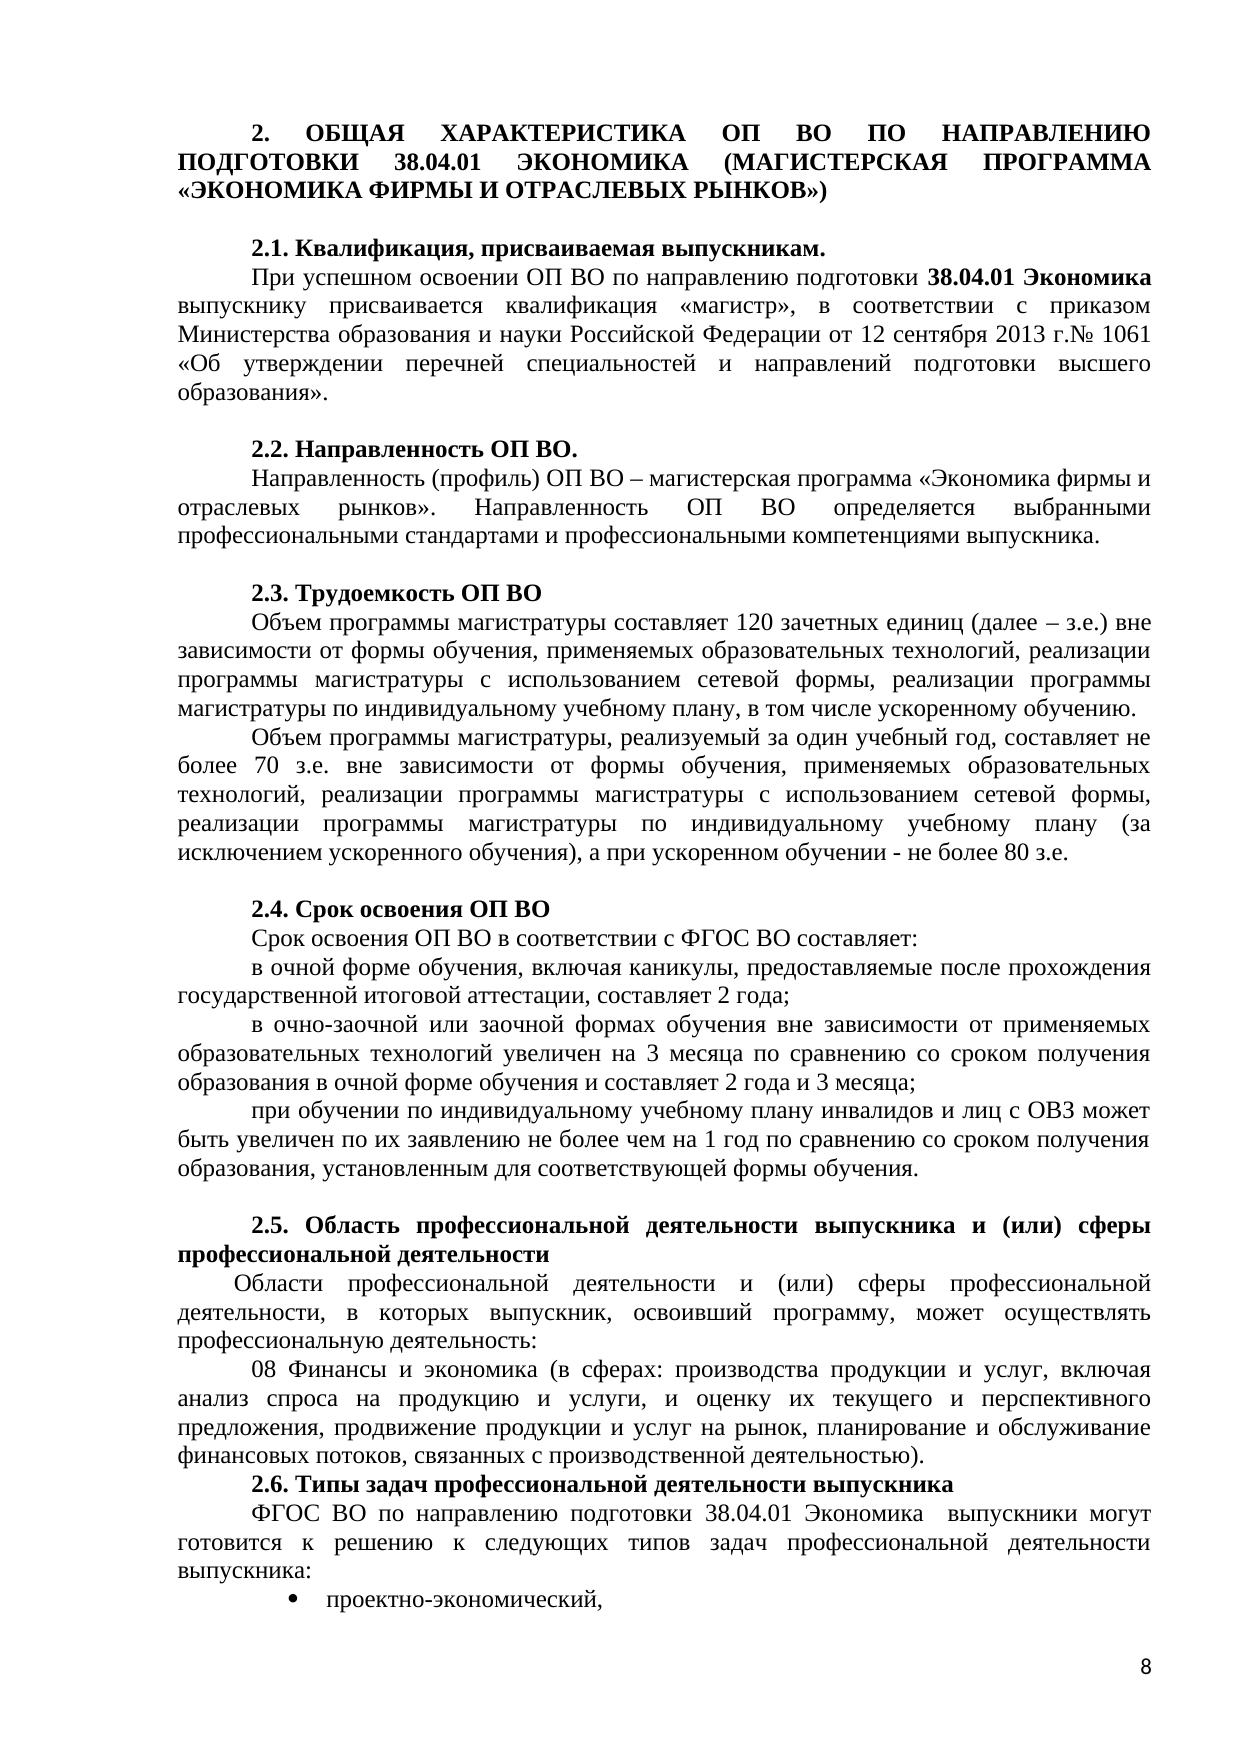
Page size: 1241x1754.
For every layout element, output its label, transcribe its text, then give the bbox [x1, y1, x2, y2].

text 08 Финансы и экономика (в сферах: производства продукции и услуг, включая анализ спроса на продукцию и услуги, и оценку их текущего и перспективного предложения, продвижение продукции и услуг на рынок, планирование и обслуживание финансовых потоков, связанных с производственной деятельностью). [177, 1354, 1152, 1469]
text Объем программы магистратуры составляет 120 зачетных единиц (далее – з.е.) вне зависимости от формы обучения, применяемых образовательных технологий, реализации программы магистратуры с использованием сетевой формы, реализации программы магистратуры по индивидуальному учебному плану, в том числе ускоренному обучению. [177, 607, 1152, 722]
text в очной форме обучения, включая каникулы, предоставляемые после прохождения государственной итоговой аттестации, составляет 2 года; [177, 952, 1152, 1009]
text Области профессиональной деятельности и (или) сферы профессиональной деятельности, в которых выпускник, освоивший программу, может осуществлять профессиональную деятельность: [177, 1268, 1152, 1354]
text ФГОС ВО по направлению подготовки 38.04.01 Экономика выпускники могут готовится к решению к следующих типов задач профессиональной деятельности выпускника: [177, 1498, 1152, 1584]
text Срок освоения ОП ВО в соответствии с ФГОС ВО составляет: [177, 923, 1152, 952]
list проектно-экономический, [288, 1584, 1152, 1613]
text 2. ОБЩАЯ ХАРАКТЕРИСТИКА ОП ВО ПО НАПРАВЛЕНИЮ ПОДГОТОВКИ 38.04.01 ЭКОНОМИКА (МАГИСТЕРСКАЯ ПРОГРАММА «ЭКОНОМИКА ФИРМЫ И ОТРАСЛЕВЫХ РЫНКОВ») [177, 118, 1152, 204]
text 2.6. Типы задач профессиональной деятельности выпускника [177, 1469, 1152, 1498]
text при обучении по индивидуальному учебному плану инвалидов и лиц с ОВЗ может быть увеличен по их заявлению не более чем на 1 год по сравнению со сроком получения образования, установленным для соответствующей формы обучения. [177, 1096, 1152, 1182]
text Направленность (профиль) ОП ВО – магистерская программа «Экономика фирмы и отраслевых рынков». Направленность ОП ВО определяется выбранными профессиональными стандартами и профессиональными компетенциями выпускника. [177, 463, 1152, 549]
text в очно-заочной или заочной формах обучения вне зависимости от применяемых образовательных технологий увеличен на 3 месяца по сравнению со сроком получения образования в очной форме обучения и составляет 2 года и 3 месяца; [177, 1009, 1152, 1096]
text 2.2. Направленность ОП ВО. [177, 434, 1152, 463]
text 2.3. Трудоемкость ОП ВО [177, 578, 1152, 607]
text 2.1. Квалификация, присваиваемая выпускникам. [177, 233, 1152, 262]
text 2.5. Область профессиональной деятельности выпускника и (или) сферы профессиональной деятельности [177, 1211, 1152, 1268]
text 2.4. Срок освоения ОП ВО [177, 894, 1152, 923]
text Объем программы магистратуры, реализуемый за один учебный год, составляет не более 70 з.е. вне зависимости от формы обучения, применяемых образовательных технологий, реализации программы магистратуры с использованием сетевой формы, реализации программы магистратуры по индивидуальному учебному плану (за исключением ускоренного обучения), а при ускоренном обучении - не более 80 з.е. [177, 722, 1152, 866]
text При успешном освоении ОП ВО по направлению подготовки 38.04.01 Экономика выпускнику присваивается квалификация «магистр», в соответствии с приказом Министерства образования и науки Российской Федерации от 12 сентября 2013 г.№ 1061 «Об утверждении перечней специальностей и направлений подготовки высшего образования». [177, 262, 1152, 406]
